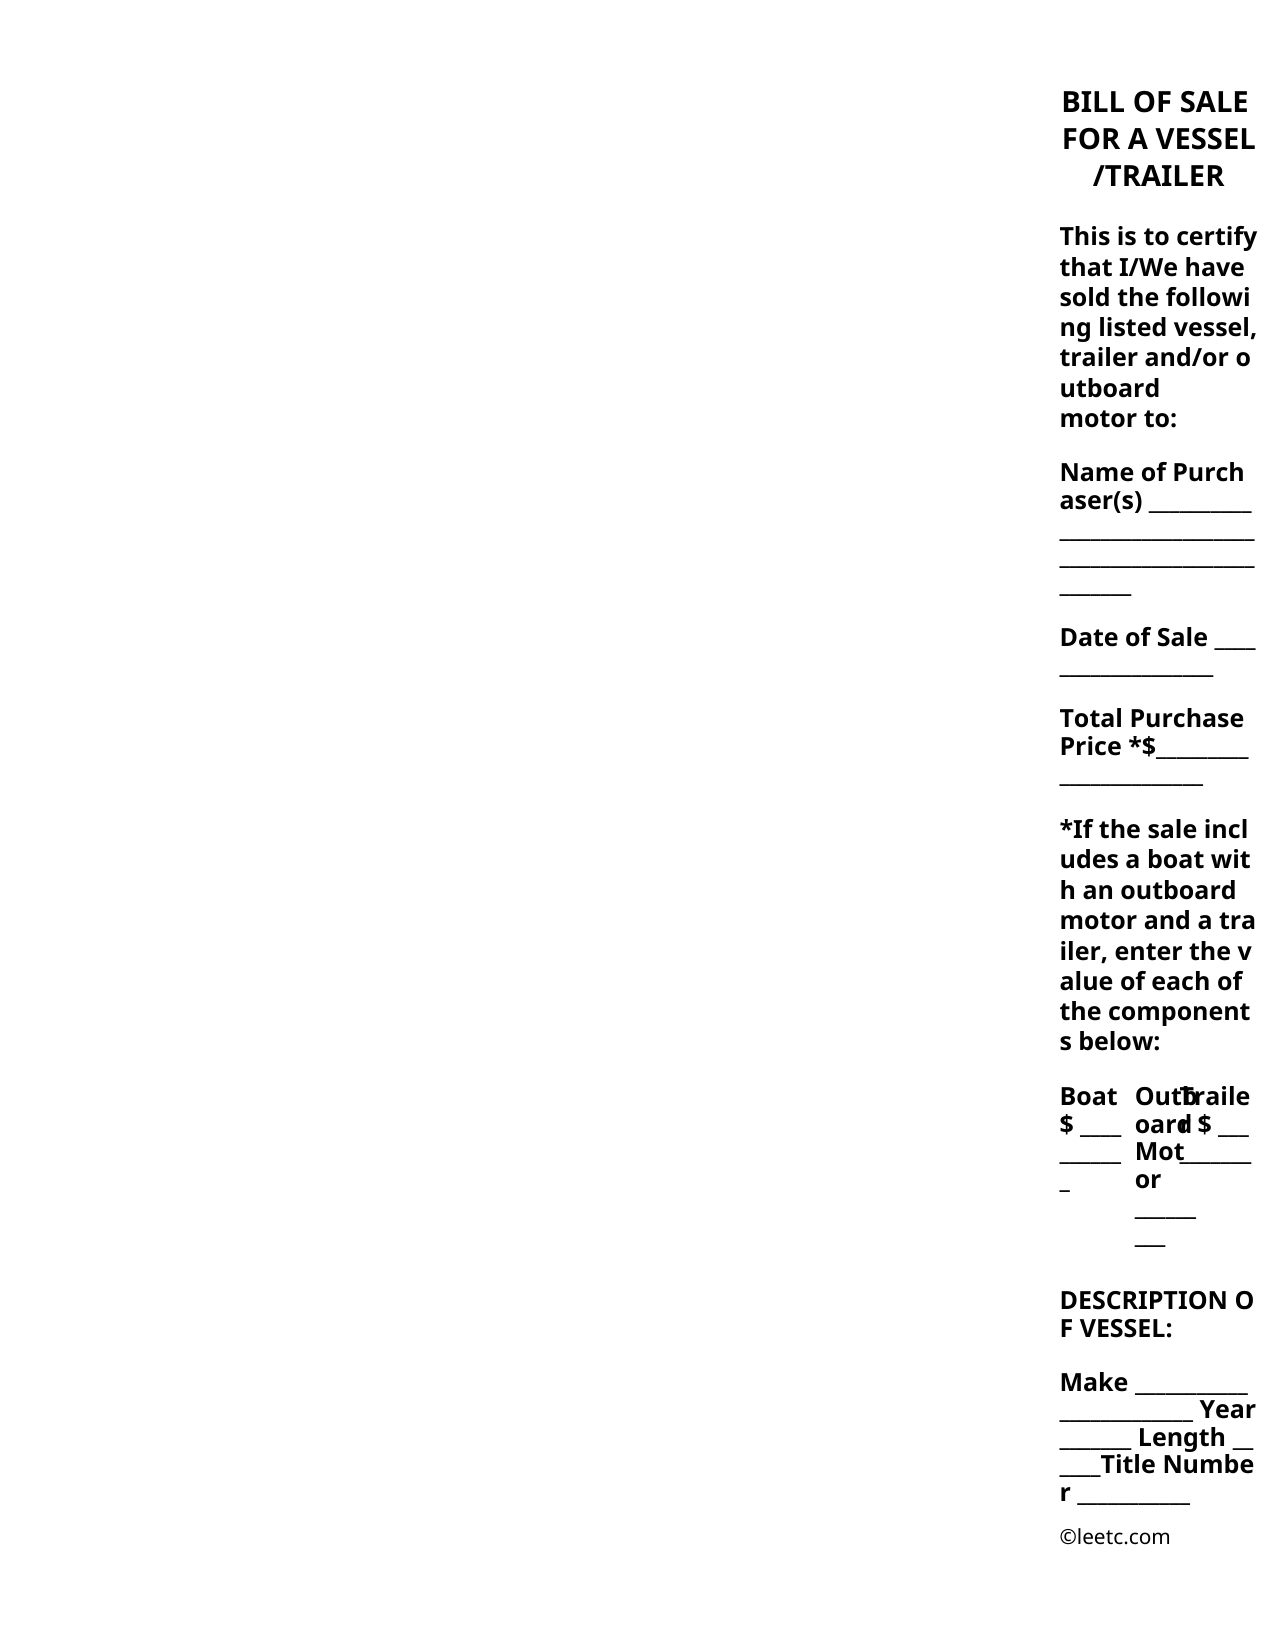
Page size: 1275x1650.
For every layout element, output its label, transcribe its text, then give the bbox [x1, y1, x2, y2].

text DESCRIPTION OF VESSEL: [1059, 1287, 1258, 1343]
text BILL OF SALE FOR A VESSEL/TRAILER [1059, 83, 1258, 194]
text Make ________________________ Year _______ Length ______Title Number ___________ [1059, 1369, 1258, 1507]
text Outboard Motor $ __________ [1134, 1083, 1160, 1249]
text Trailer $ __________ [1179, 1083, 1258, 1166]
text Boat $ ___________ [1059, 1083, 1100, 1194]
text Name of Purchaser(s) _______________________________________________________ [1059, 460, 1258, 598]
text Total Purchase Price *$_______________________ [1059, 706, 1258, 788]
text Date of Sale ___________________ [1059, 624, 1258, 679]
text *If the sale includes a boat with an outboard motor and a trailer, enter the value of each of the components below: [1059, 814, 1258, 1057]
text This is to certify that I/We have sold the following listed vessel, trailer and/or outboard motor to: [1059, 221, 1258, 434]
